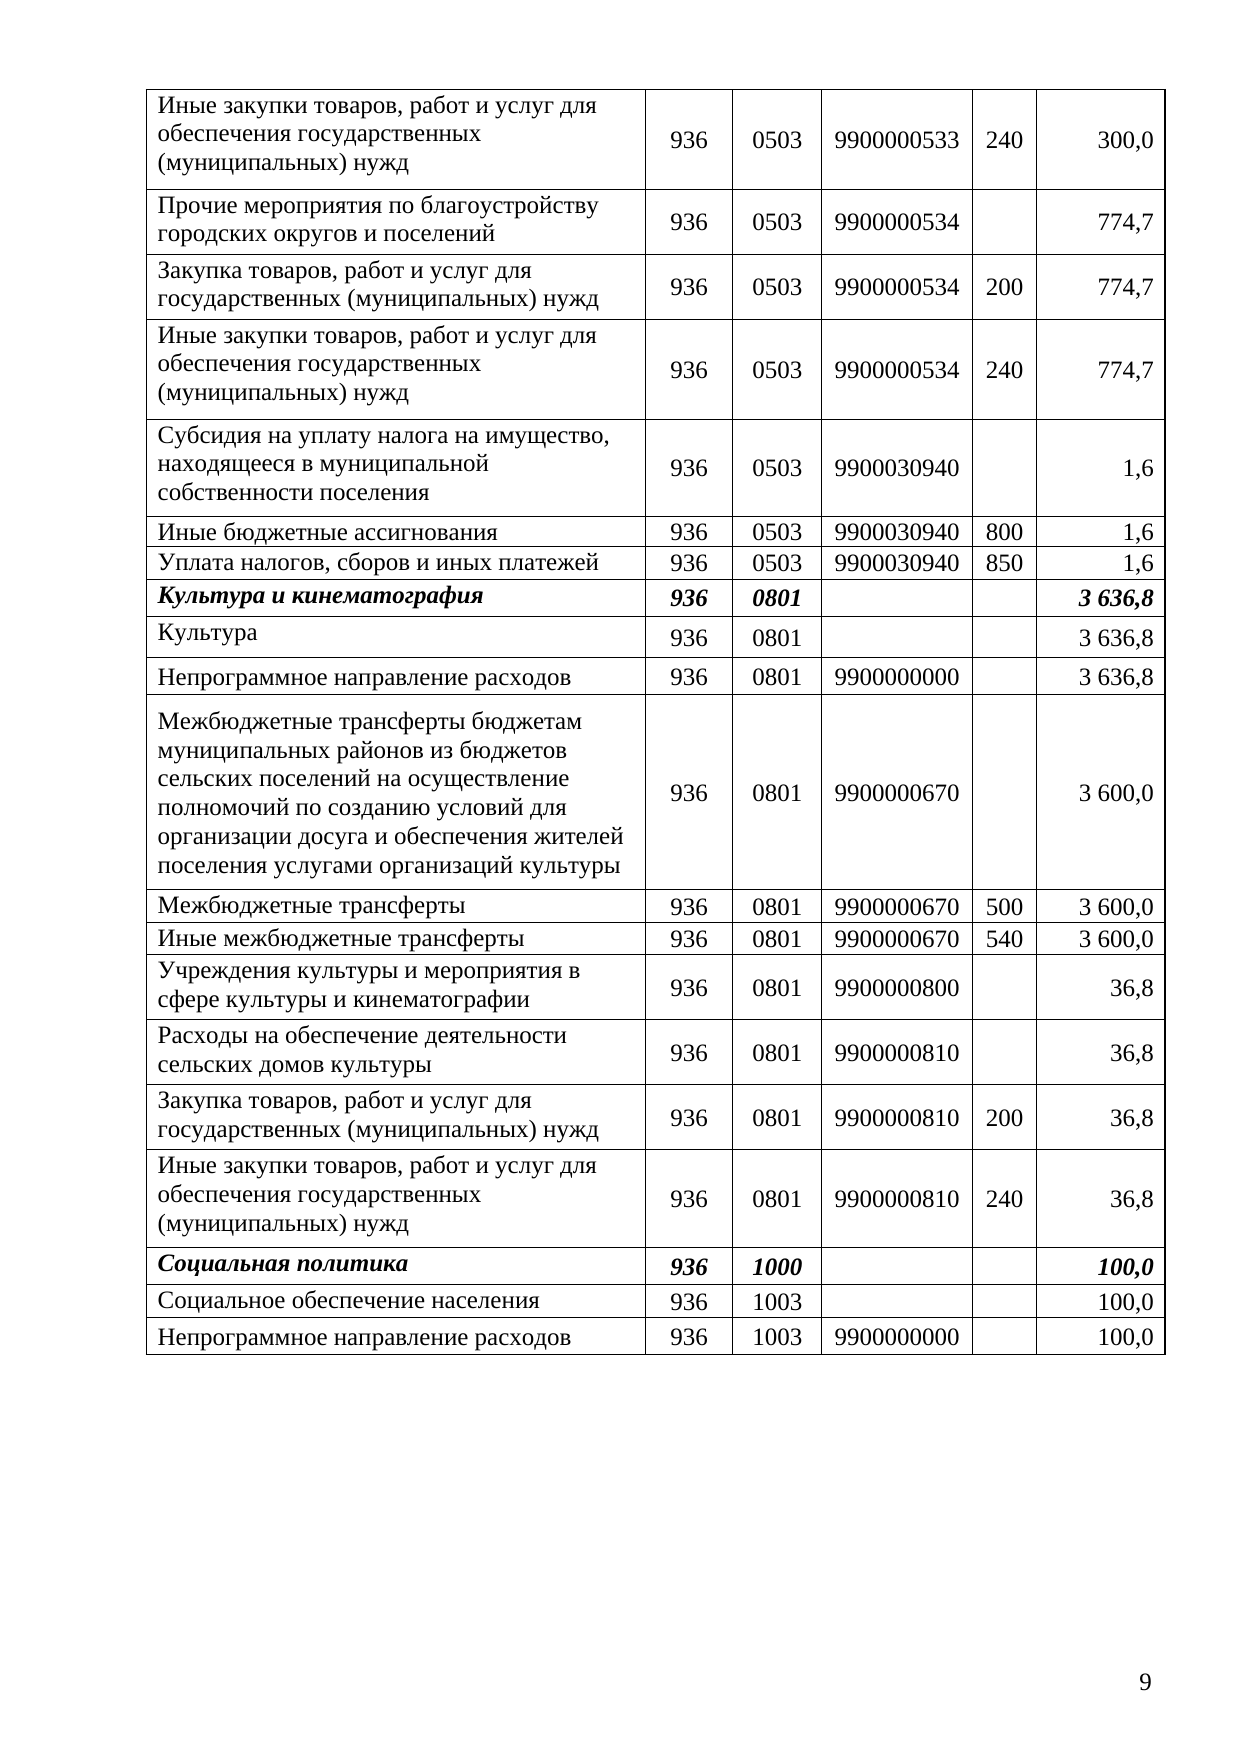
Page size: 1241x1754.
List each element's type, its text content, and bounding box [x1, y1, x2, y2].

table_cell Социальная политика [147, 1248, 645, 1284]
table_cell Межбюджетные трансферты [147, 890, 645, 922]
table_cell 936 [646, 1285, 732, 1317]
table_cell 1,6 [1037, 420, 1164, 516]
table_cell Культура [147, 617, 645, 657]
table_cell 3 636,8 [1037, 658, 1164, 694]
table_cell 100,0 [1037, 1285, 1164, 1317]
table_cell Непрограммное направление расходов [147, 658, 645, 694]
table_cell Социальное обеспечение населения [147, 1285, 645, 1317]
table_cell 9900000810 [822, 1085, 972, 1149]
table_cell 936 [646, 658, 732, 694]
table_cell [973, 190, 1036, 254]
table_cell 540 [973, 923, 1036, 954]
table_cell 0503 [733, 190, 821, 254]
table_cell 9900000000 [822, 658, 972, 694]
table_cell 936 [646, 955, 732, 1019]
table_cell 36,8 [1037, 1150, 1164, 1247]
table_cell 200 [973, 255, 1036, 319]
table_cell Межбюджетные трансферты бюджетам муниципальных районов из бюджетов сельских поселений на осуществление полномочий по созданию условий для организации досуга и обеспечения жителей поселения услугами организаций культуры [147, 695, 645, 889]
table_cell 1003 [733, 1318, 821, 1354]
table_cell 9900000534 [822, 190, 972, 254]
table_cell 9900030940 [822, 420, 972, 516]
table_cell 936 [646, 1318, 732, 1354]
table_cell 3 600,0 [1037, 923, 1164, 954]
table_cell 0801 [733, 1150, 821, 1247]
table_cell 936 [646, 255, 732, 319]
table_cell [973, 617, 1036, 657]
table_cell 0503 [733, 320, 821, 419]
table_cell Учреждения культуры и мероприятия в сфере культуры и кинематографии [147, 955, 645, 1019]
table_cell 36,8 [1037, 1085, 1164, 1149]
table_cell 1000 [733, 1248, 821, 1284]
table_cell 0801 [733, 955, 821, 1019]
table_cell 9900030940 [822, 517, 972, 546]
table_cell [973, 658, 1036, 694]
table_cell Закупка товаров, работ и услуг для государственных (муниципальных) нужд [147, 255, 645, 319]
table_cell 800 [973, 517, 1036, 546]
table_cell 9900030940 [822, 547, 972, 579]
table_cell 0801 [733, 658, 821, 694]
table_cell 0801 [733, 923, 821, 954]
table_cell [822, 580, 972, 616]
table_cell 936 [646, 90, 732, 189]
table_cell Расходы на обеспечение деятельности сельских домов культуры [147, 1020, 645, 1084]
table_cell 9900000534 [822, 255, 972, 319]
table_cell 0503 [733, 547, 821, 579]
table_cell 3 600,0 [1037, 890, 1164, 922]
table_cell 9900000670 [822, 890, 972, 922]
table_cell 36,8 [1037, 1020, 1164, 1084]
table_cell 100,0 [1037, 1318, 1164, 1354]
table_cell 936 [646, 1150, 732, 1247]
table_cell 936 [646, 420, 732, 516]
table_cell 240 [973, 320, 1036, 419]
table_cell 9900000810 [822, 1150, 972, 1247]
table_cell 936 [646, 890, 732, 922]
table_cell [973, 1318, 1036, 1354]
table_cell 300,0 [1037, 90, 1164, 189]
table_cell [973, 420, 1036, 516]
table_cell Закупка товаров, работ и услуг для государственных (муниципальных) нужд [147, 1085, 645, 1149]
table_cell Прочие мероприятия по благоустройству городских округов и поселений [147, 190, 645, 254]
table_cell 240 [973, 90, 1036, 189]
table_cell 1003 [733, 1285, 821, 1317]
table_cell 936 [646, 1248, 732, 1284]
table_cell [973, 695, 1036, 889]
table_cell [973, 955, 1036, 1019]
table_cell 936 [646, 1020, 732, 1084]
table_cell [973, 580, 1036, 616]
table_cell 1,6 [1037, 547, 1164, 579]
table_cell [822, 1285, 972, 1317]
table_cell [973, 1248, 1036, 1284]
table_cell 936 [646, 547, 732, 579]
table_cell 0503 [733, 90, 821, 189]
table_cell 0801 [733, 695, 821, 889]
table_cell Субсидия на уплату налога на имущество, находящееся в муниципальной собственности поселения [147, 420, 645, 516]
table_cell 774,7 [1037, 255, 1164, 319]
table_cell 0801 [733, 617, 821, 657]
table_cell 0801 [733, 1085, 821, 1149]
table_cell 9900000534 [822, 320, 972, 419]
table_cell 9900000810 [822, 1020, 972, 1084]
table_cell 774,7 [1037, 320, 1164, 419]
table_cell [973, 1020, 1036, 1084]
table_cell 850 [973, 547, 1036, 579]
table_cell 0801 [733, 890, 821, 922]
table_cell [973, 1285, 1036, 1317]
table_cell 0503 [733, 420, 821, 516]
table_cell 500 [973, 890, 1036, 922]
table_cell 36,8 [1037, 955, 1164, 1019]
table_cell Иные межбюджетные трансферты [147, 923, 645, 954]
table_cell 9900000533 [822, 90, 972, 189]
table_cell 936 [646, 695, 732, 889]
table_cell Уплата налогов, сборов и иных платежей [147, 547, 645, 579]
table_cell 0801 [733, 1020, 821, 1084]
table_cell 0503 [733, 517, 821, 546]
table_cell 100,0 [1037, 1248, 1164, 1284]
table_cell 936 [646, 580, 732, 616]
table_cell Иные закупки товаров, работ и услуг для обеспечения государственных (муниципальных) нужд [147, 320, 645, 419]
table_cell Иные бюджетные ассигнования [147, 517, 645, 546]
table_cell 9900000800 [822, 955, 972, 1019]
table_cell 0503 [733, 255, 821, 319]
table_cell 9900000670 [822, 923, 972, 954]
table_cell 936 [646, 617, 732, 657]
table_cell 240 [973, 1150, 1036, 1247]
table_cell Иные закупки товаров, работ и услуг для обеспечения государственных (муниципальных) нужд [147, 1150, 645, 1247]
table_cell Культура и кинематография [147, 580, 645, 616]
table_cell 9900000000 [822, 1318, 972, 1354]
table_cell 936 [646, 320, 732, 419]
table_cell 200 [973, 1085, 1036, 1149]
table_cell 9900000670 [822, 695, 972, 889]
table_cell 936 [646, 190, 732, 254]
table_cell Иные закупки товаров, работ и услуг для обеспечения государственных (муниципальных) нужд [147, 90, 645, 189]
table_cell 3 636,8 [1037, 617, 1164, 657]
table_cell Непрограммное направление расходов [147, 1318, 645, 1354]
table_cell [822, 1248, 972, 1284]
table_cell [822, 617, 972, 657]
table_cell 774,7 [1037, 190, 1164, 254]
table_cell 936 [646, 1085, 732, 1149]
table_cell 1,6 [1037, 517, 1164, 546]
table_cell 3 636,8 [1037, 580, 1164, 616]
table_cell 936 [646, 923, 732, 954]
table_cell 0801 [733, 580, 821, 616]
table_cell 936 [646, 517, 732, 546]
table_cell 3 600,0 [1037, 695, 1164, 889]
